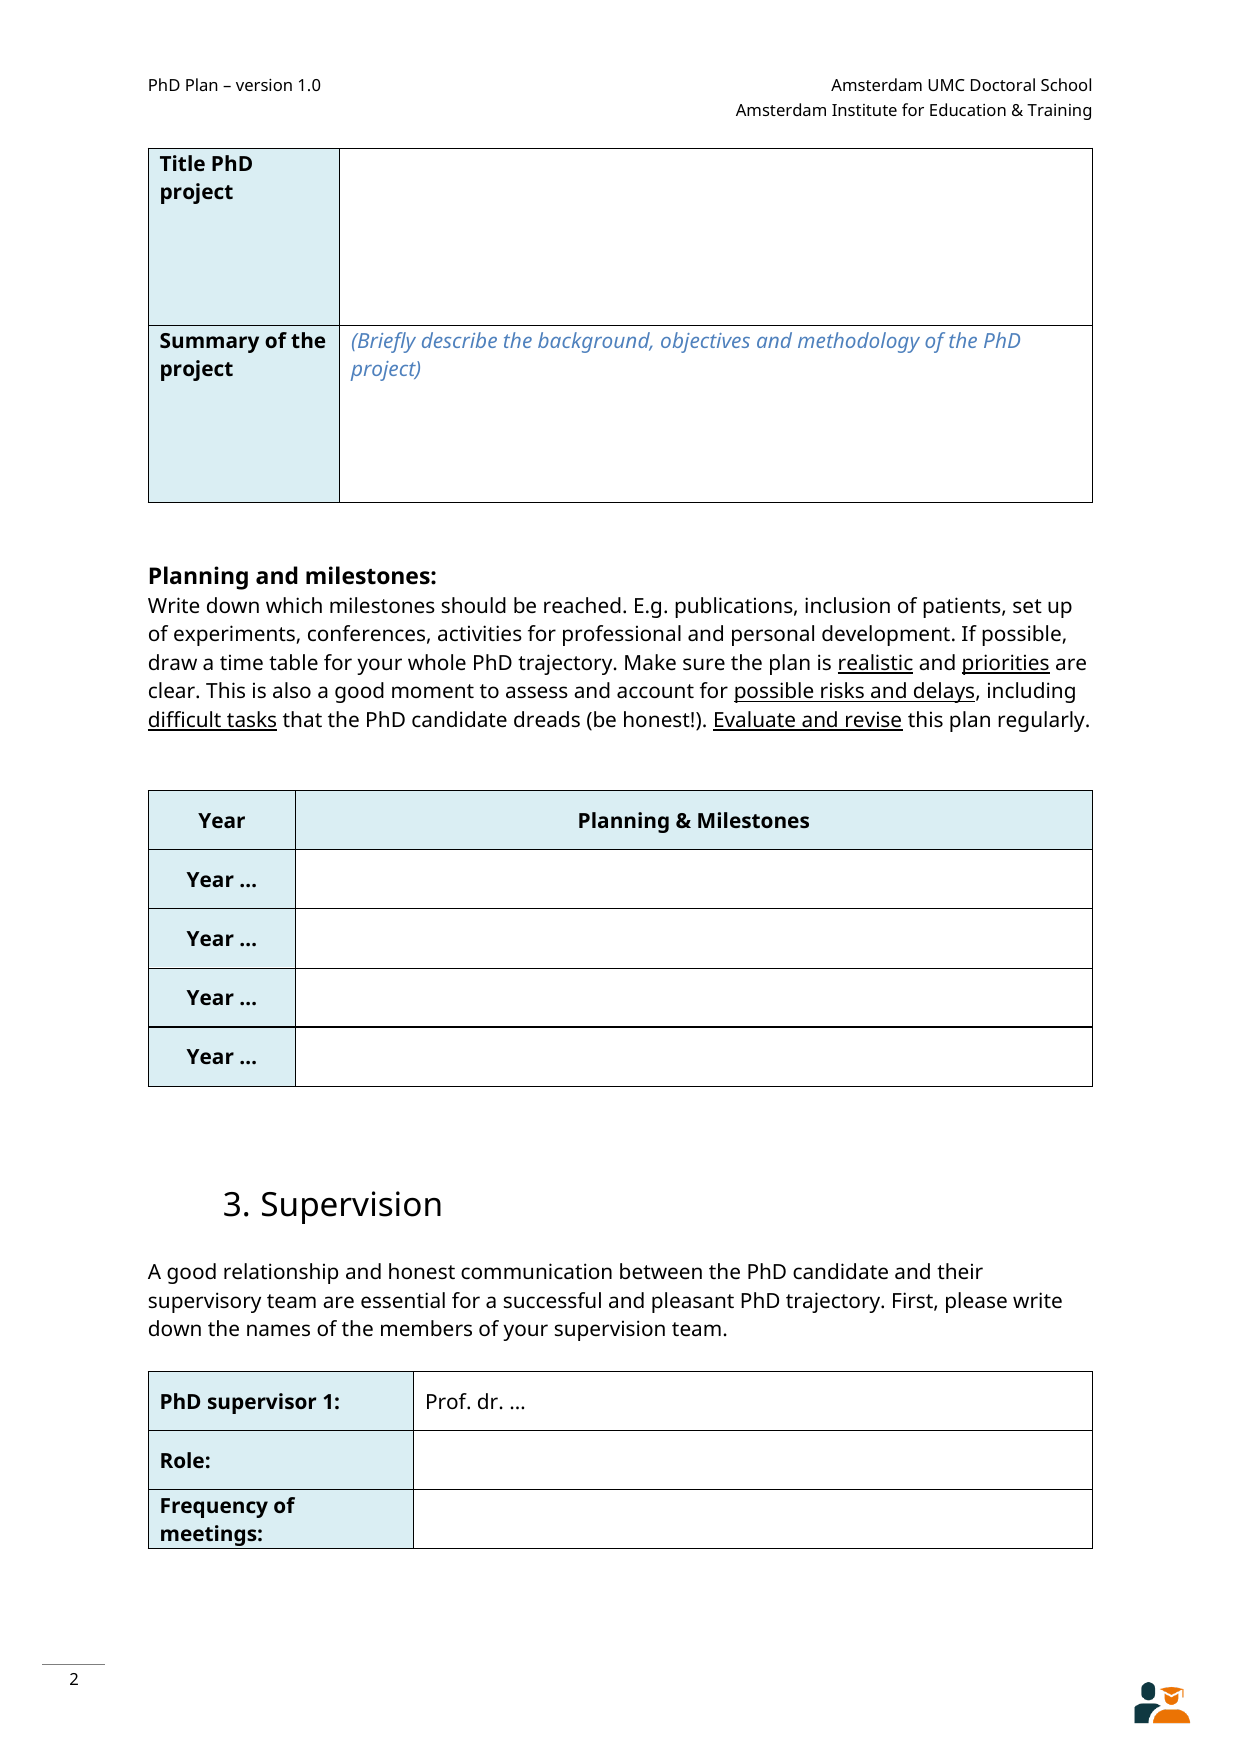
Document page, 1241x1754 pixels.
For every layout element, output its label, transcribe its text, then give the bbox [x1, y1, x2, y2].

table_cell Year … [149, 1028, 295, 1086]
table_cell [296, 1028, 1092, 1086]
table_header [340, 149, 1092, 325]
text Planning and milestones: [148, 560, 1093, 591]
text Write down which milestones should be reached. E.g. publications, inclusion of patients, set up of experiments, conferences, activities for professional and personal development. If possible, draw a time table for your whole PhD trajectory. Make sure the plan is realistic and priorities are clear. This is also a good moment to assess and account for possible risks and delays, including difficult tasks that the PhD candidate dreads (be honest!). Evaluate and revise this plan regularly. [148, 591, 1093, 733]
table_header Title PhD project [149, 149, 339, 325]
table_cell [296, 850, 1092, 908]
table_cell [414, 1431, 1092, 1489]
table_header PhD supervisor 1: [149, 1372, 413, 1430]
table_cell Role: [149, 1431, 413, 1489]
table_cell [414, 1490, 1092, 1548]
table_header Prof. dr. … [414, 1372, 1092, 1430]
subtitle Supervision [223, 1181, 1093, 1226]
table_cell Frequency of meetings: [149, 1490, 413, 1548]
picture [1126, 1675, 1195, 1729]
text A good relationship and honest communication between the PhD candidate and their supervisory team are essential for a successful and pleasant PhD trajectory. First, please write down the names of the members of your supervision team. [148, 1257, 1093, 1343]
table_header Planning & Milestones [296, 791, 1092, 849]
table_cell [296, 909, 1092, 967]
table_cell [296, 969, 1092, 1026]
table_header Year [149, 791, 295, 849]
table_cell Year … [149, 850, 295, 908]
table_cell Year … [149, 909, 295, 967]
table_cell Year … [149, 969, 295, 1026]
table_cell (Briefly describe the background, objectives and methodology of the PhD project) [340, 326, 1092, 502]
table_cell Summary of the project [149, 326, 339, 502]
